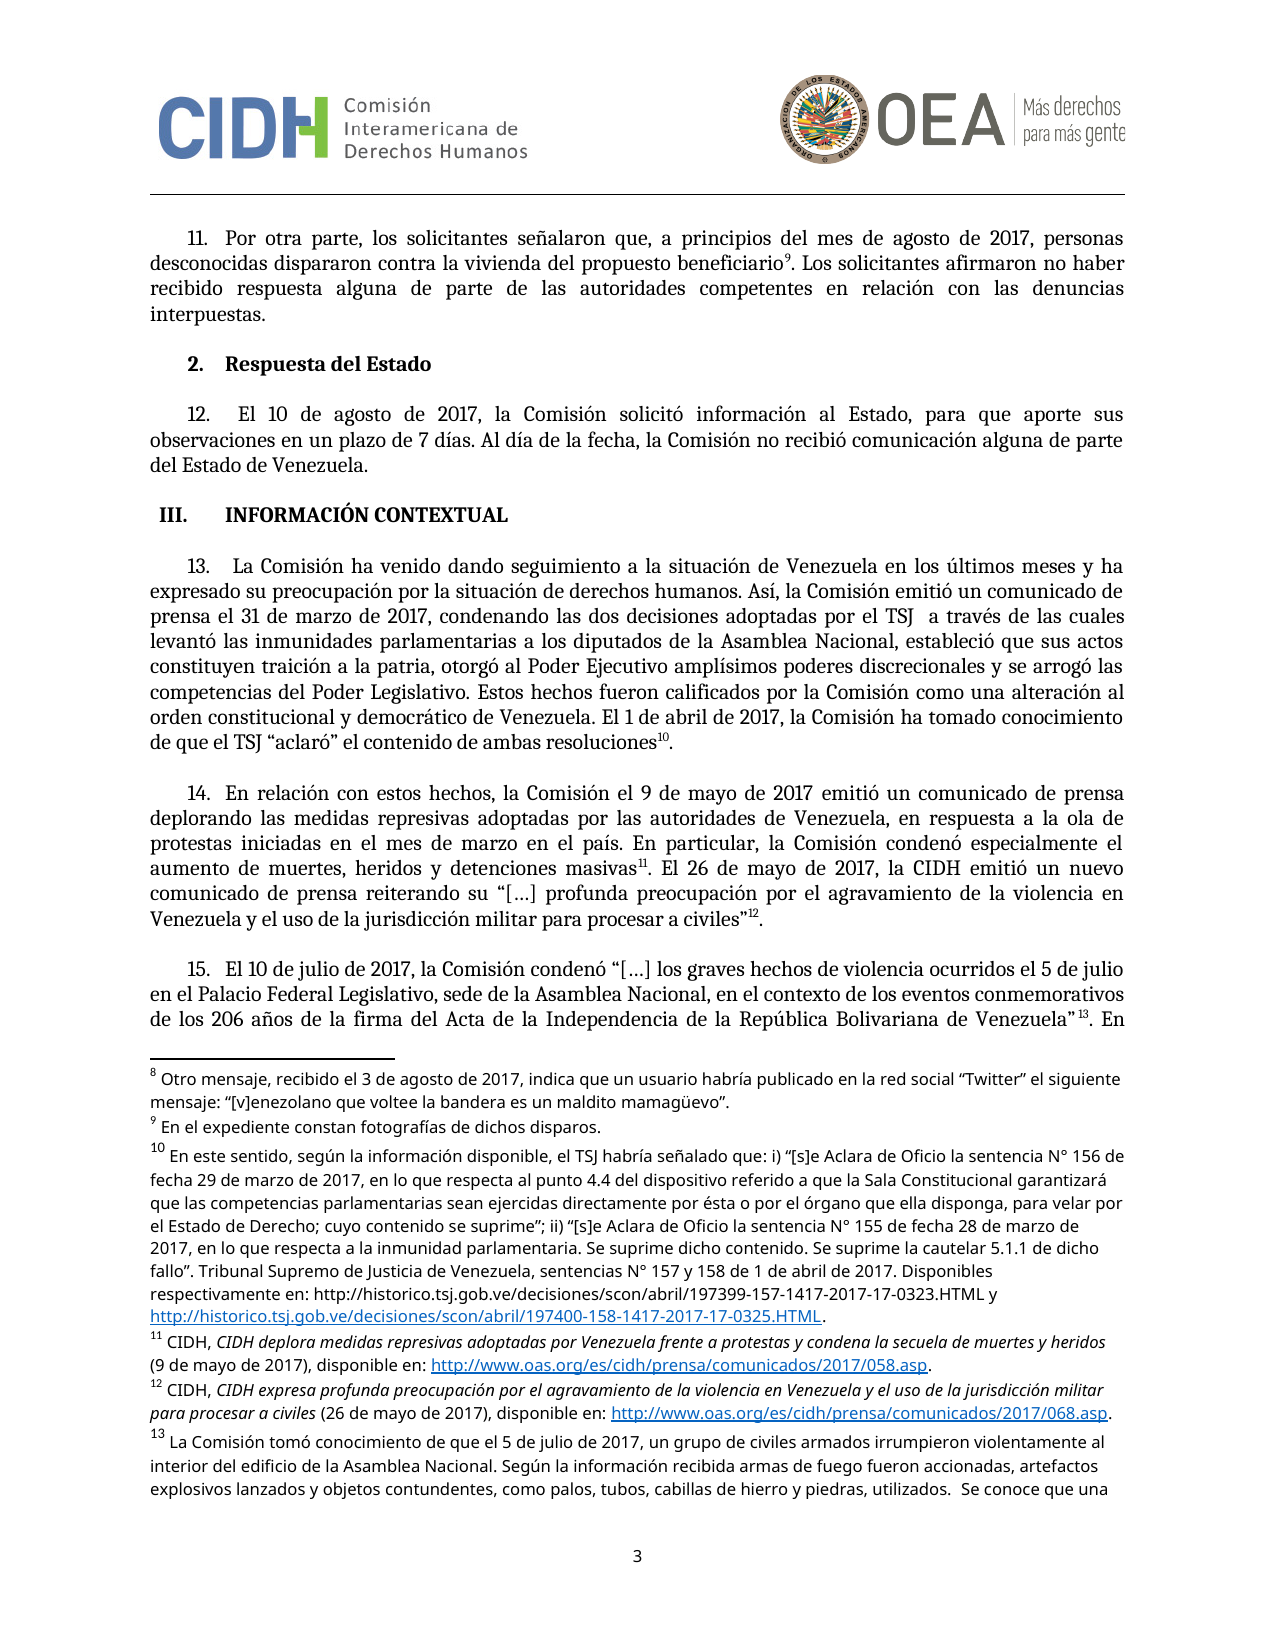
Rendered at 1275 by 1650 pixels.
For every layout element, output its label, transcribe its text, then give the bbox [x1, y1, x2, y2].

picture [150, 89, 537, 164]
list INFORMACIÓN CONTEXTUAL [150, 503, 1125, 528]
picture [780, 75, 1125, 164]
list Por otra parte, los solicitantes señalaron que, a principios del mes de agosto de 2017, personas desconocidas dispararon contra la vivienda del propuesto beneficiario. Los solicitantes afirmaron no haber recibido respuesta alguna de parte de las autoridades competentes en relación con las denuncias interpuestas. [150, 226, 1125, 327]
list La Comisión ha venido dando seguimiento a la situación de Venezuela en los últimos meses y ha expresado su preocupación por la situación de derechos humanos. Así, la Comisión emitió un comunicado de prensa el 31 de marzo de 2017, condenando las dos decisiones adoptadas por el TSJ a través de las cuales levantó las inmunidades parlamentarias a los diputados de la Asamblea Nacional, estableció que sus actos constituyen traición a la patria, otorgó al Poder Ejecutivo amplísimos poderes discrecionales y se arrogó las competencias del Poder Legislativo. Estos hechos fueron calificados por la Comisión como una alteración al orden constitucional y democrático de Venezuela. El 1 de abril de 2017, la Comisión ha tomado conocimiento de que el TSJ “aclaró” el contenido de ambas resoluciones. [150, 679, 1125, 755]
list La Comisión ha venido dando seguimiento a la situación de Venezuela en los últimos meses y ha expresado su preocupación por la situación de derechos humanos. Así, la Comisión emitió un comunicado de prensa el 31 de marzo de 2017, condenando las dos decisiones adoptadas por el TSJ a través de las cuales levantó las inmunidades parlamentarias a los diputados de la Asamblea Nacional, estableció que sus actos constituyen traición a la patria, otorgó al Poder Ejecutivo amplísimos poderes discrecionales y se arrogó las competencias del Poder Legislativo. Estos hechos fueron calificados por la Comisión como una alteración al orden constitucional y democrático de Venezuela. El 1 de abril de 2017, la Comisión ha tomado conocimiento de que el TSJ “aclaró” el contenido de ambas resoluciones. [150, 553, 1125, 629]
list En relación con estos hechos, la Comisión el 9 de mayo de 2017 emitió un comunicado de prensa deplorando las medidas represivas adoptadas por las autoridades de Venezuela, en respuesta a la ola de protestas iniciadas en el mes de marzo en el país. En particular, la Comisión condenó especialmente el aumento de muertes, heridos y detenciones masivas. El 26 de mayo de 2017, la CIDH emitió un nuevo comunicado de prensa reiterando su “[…] profunda preocupación por el agravamiento de la violencia en Venezuela y el uso de la jurisdicción militar para procesar a civiles”. [150, 780, 1125, 932]
list Respuesta del Estado [150, 352, 1125, 377]
list El 10 de agosto de 2017, la Comisión solicitó información al Estado, para que aporte sus observaciones en un plazo de 7 días. Al día de la fecha, la Comisión no recibió comunicación alguna de parte del Estado de Venezuela. [150, 402, 1125, 478]
list El 10 de julio de 2017, la Comisión condenó “[…] los graves hechos de violencia ocurridos el 5 de julio en el Palacio Federal Legislativo, sede de la Asamblea Nacional, en el contexto de los eventos conmemorativos de los 206 años de la firma del Acta de la Independencia de la República Bolivariana de Venezuela”. En particular, se tomó conocimiento de que un grupo de civiles armados irrumpieron violentamente al interior del edificio de la Asamblea Nacional y que, según la información recibida, armas de fuego fueron accionadas, artefactos explosivos lanzados y objetos contundentes, como palos, tubos, cabillas de hierro y piedras, utilizados. Se conoce igualmente que una diputada y cuatro diputados resultaron heridos; además de las lesiones sufridas por aproximadamente siete funcionarios del Palacio Legislativo, comunicadores sociales y periodistas, y por lo menos tres personas que participaban en la incursión violenta. [150, 957, 1125, 1032]
